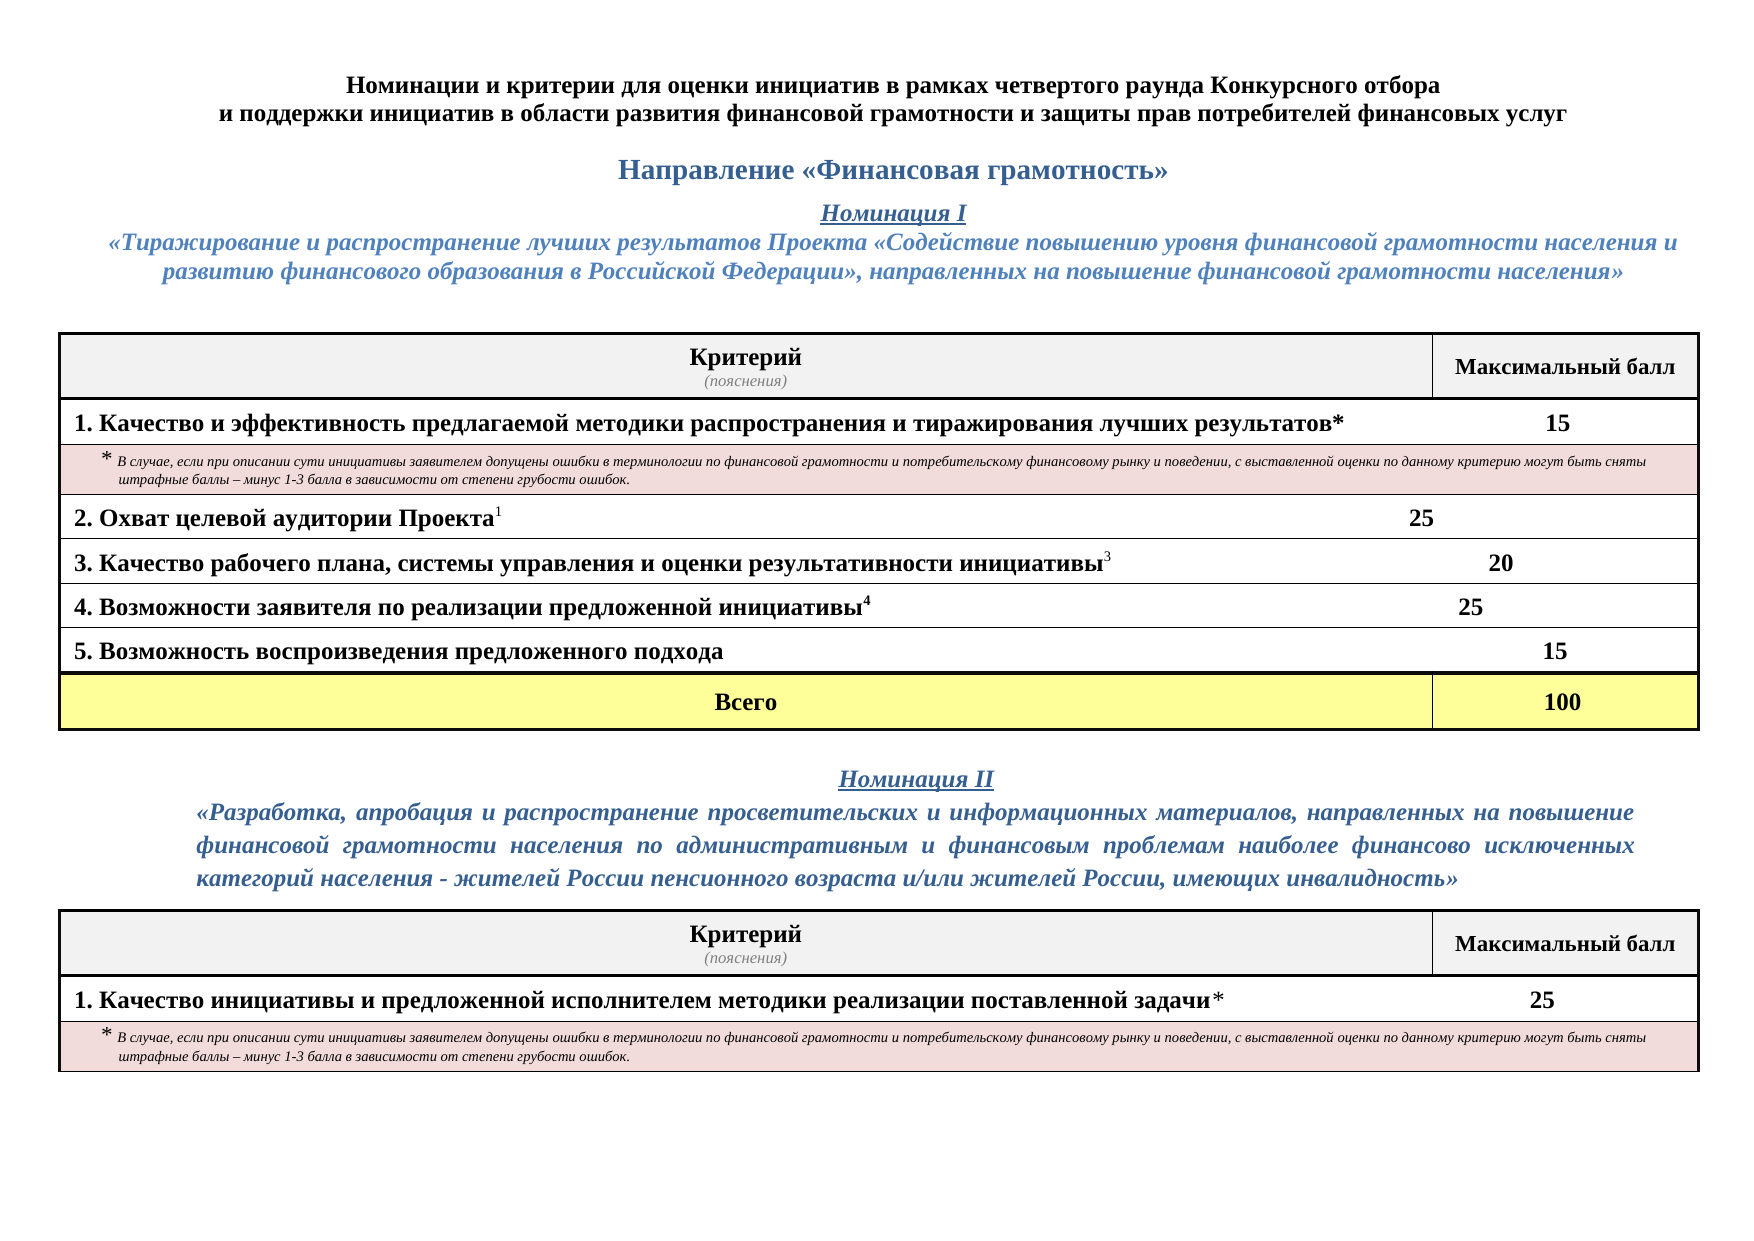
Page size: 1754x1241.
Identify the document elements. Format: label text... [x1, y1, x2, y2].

table_cell 100 [1433, 675, 1697, 728]
text Номинация I «Тиражирование и распространение лучших результатов Проекта «Содействие повышению уровня финансовой грамотности населения и развитию финансового образования в Российской Федерации», направленных на повышение финансовой грамотности населения» [74, 198, 1713, 284]
text Направление «Финансовая грамотность» [74, 152, 1713, 186]
table_header Максимальный балл [1433, 335, 1697, 397]
table_cell 3. Качество рабочего плана, системы управления и оценки результативности инициативы3 20 [61, 539, 1697, 583]
table_header Максимальный балл [1433, 912, 1697, 974]
table_cell Всего [61, 675, 1432, 728]
text Номинации и критерии для оценки инициатив в рамках четвертого раунда Конкурсного отбора и поддержки инициатив в области развития финансовой грамотности и защиты прав потребителей финансовых услуг [74, 70, 1713, 127]
list Номинация II [196, 764, 1636, 793]
table_cell 1. Качество инициативы и предложенной исполнителем методики реализации поставленной задачи* 25 [61, 977, 1697, 1021]
table_header Критерий (пояснения) [61, 912, 1432, 974]
table_cell 5. Возможность воспроизведения предложенного подхода 15 [61, 628, 1697, 671]
table_cell * В случае, если при описании сути инициативы заявителем допущены ошибки в терминологии по финансовой грамотности и потребительскому финансовому рынку и поведении, с выставленной оценки по данному критерию могут быть сняты штрафные баллы – минус 1-3 балла в зависимости от степени грубости ошибок. [61, 1022, 1697, 1071]
table_cell 1. Качество и эффективность предлагаемой методики распространения и тиражирования лучших результатов* 15 [61, 400, 1697, 443]
table_cell 4. Возможности заявителя по реализации предложенной инициативы4 25 [61, 584, 1697, 627]
table_cell * В случае, если при описании сути инициативы заявителем допущены ошибки в терминологии по финансовой грамотности и потребительскому финансовому рынку и поведении, с выставленной оценки по данному критерию могут быть сняты штрафные баллы – минус 1-3 балла в зависимости от степени грубости ошибок. [61, 445, 1697, 494]
table_header Критерий (пояснения) [61, 335, 1432, 397]
list «Разработка, апробация и распространение просветительских и информационных материалов, направленных на повышение финансовой грамотности населения по административным и финансовым проблемам наиболее финансово исключенных категорий населения - жителей России пенсионного возраста и/или жителей России, имеющих инвалидность» [196, 797, 1636, 892]
table_cell 2. Охват целевой аудитории Проекта1 25 [61, 495, 1697, 538]
